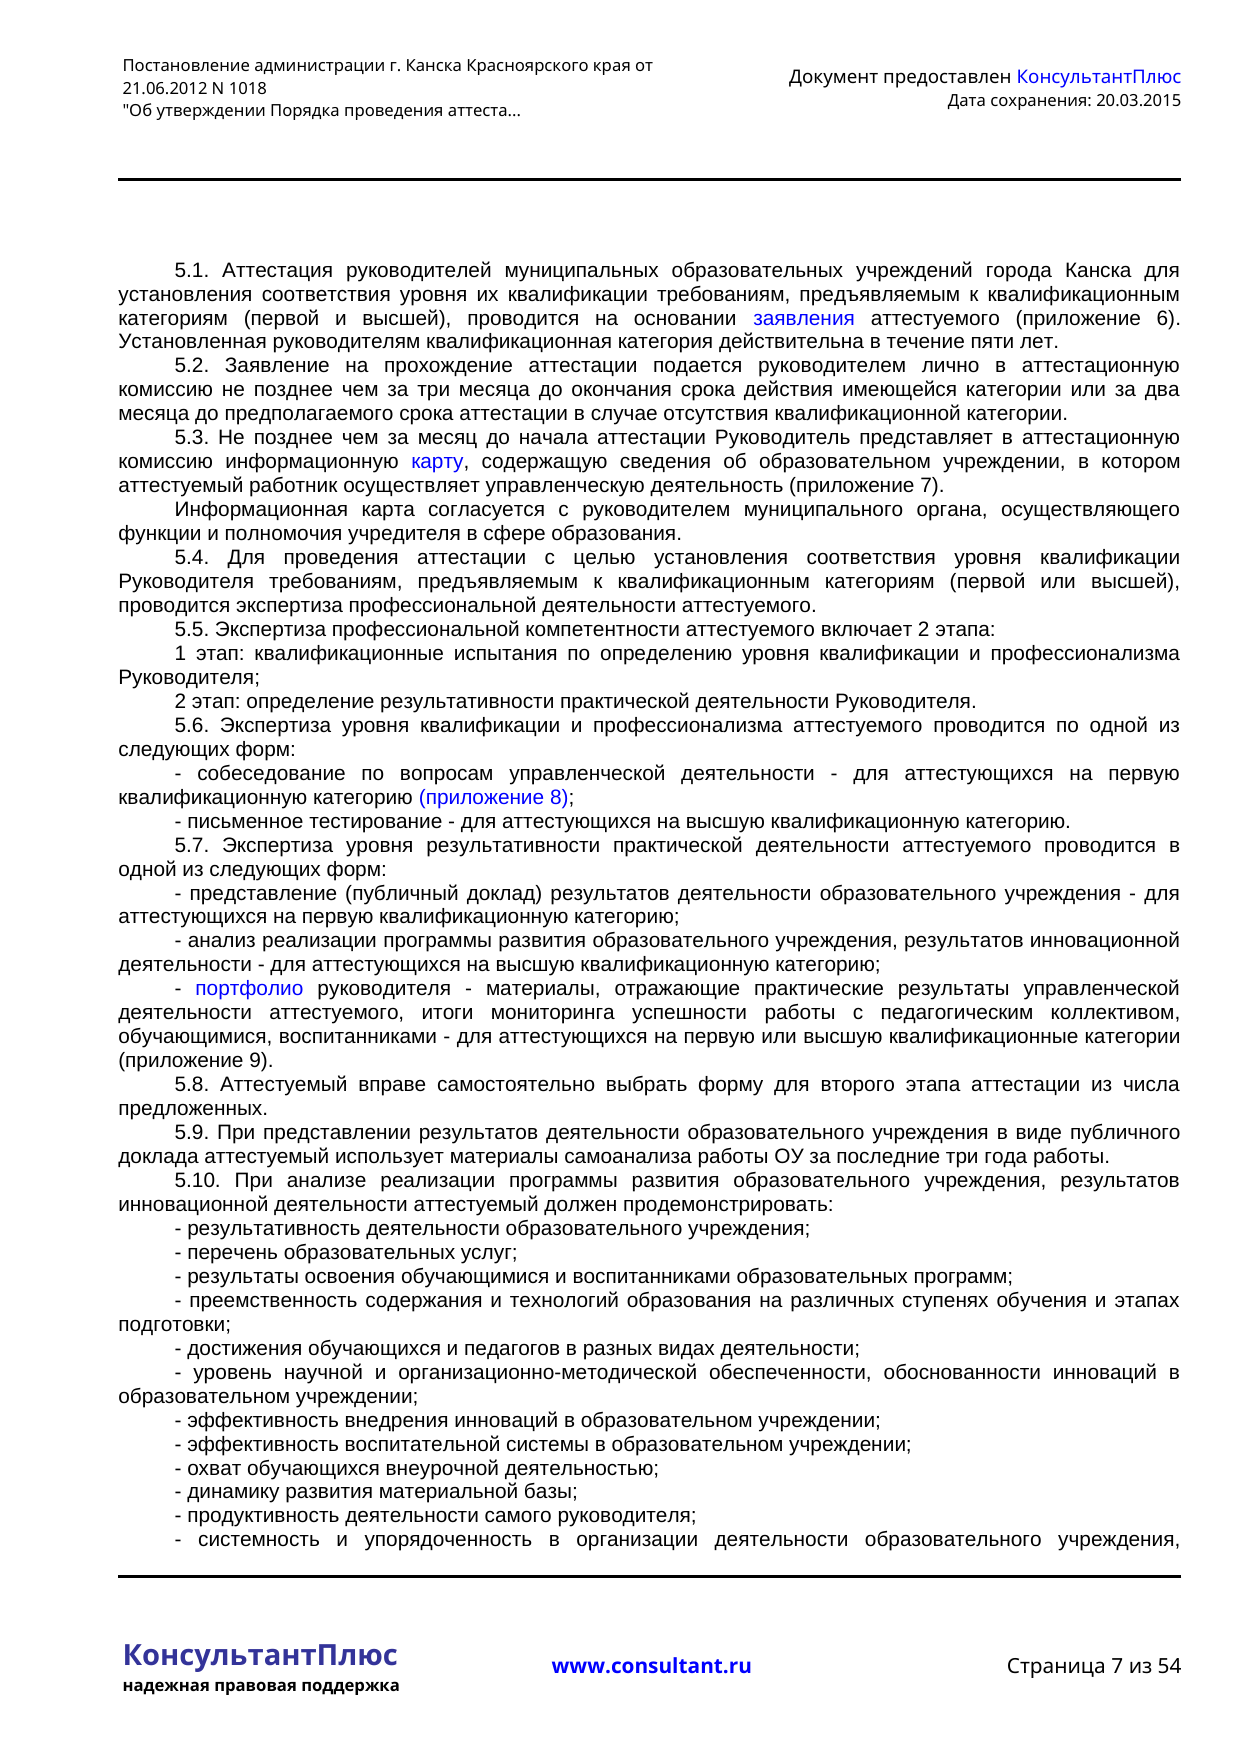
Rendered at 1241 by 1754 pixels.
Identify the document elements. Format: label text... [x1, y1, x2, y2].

text - портфолио руководителя - материалы, отражающие практические результаты управленческой деятельности аттестуемого, итоги мониторинга успешности работы с педагогическим коллективом, обучающимися, воспитанниками - для аттестующихся на первую или высшую квалификационные категории (приложение 9). [118, 976, 1181, 1072]
text - преемственность содержания и технологий образования на различных ступенях обучения и этапах подготовки; [118, 1288, 1181, 1336]
text 5.5. Экспертиза профессиональной компетентности аттестуемого включает 2 этапа: [118, 617, 1181, 641]
text - охват обучающихся внеурочной деятельностью; [118, 1455, 1181, 1479]
text 5.9. При представлении результатов деятельности образовательного учреждения в виде публичного доклада аттестуемый использует материалы самоанализа работы ОУ за последние три года работы. [118, 1120, 1181, 1168]
text 5.3. Не позднее чем за месяц до начала аттестации Руководитель представляет в аттестационную комиссию информационную карту, содержащую сведения об образовательном учреждении, в котором аттестуемый работник осуществляет управленческую деятельность (приложение 7). [118, 425, 1181, 497]
text - эффективность воспитательной системы в образовательном учреждении; [118, 1431, 1181, 1455]
text - эффективность внедрения инноваций в образовательном учреждении; [118, 1407, 1181, 1431]
text 5.2. Заявление на прохождение аттестации подается руководителем лично в аттестационную комиссию не позднее чем за три месяца до окончания срока действия имеющейся категории или за два месяца до предполагаемого срока аттестации в случае отсутствия квалификационной категории. [118, 353, 1181, 425]
text 5.7. Экспертиза уровня результативности практической деятельности аттестуемого проводится в одной из следующих форм: [118, 832, 1181, 880]
text - собеседование по вопросам управленческой деятельности - для аттестующихся на первую квалификационную категорию (приложение 8); [118, 761, 1181, 808]
text 5.1. Аттестация руководителей муниципальных образовательных учреждений города Канска для установления соответствия уровня их квалификации требованиям, предъявляемым к квалификационным категориям (первой и высшей), проводится на основании заявления аттестуемого (приложение 6). Установленная руководителям квалификационная категория действительна в течение пяти лет. [118, 257, 1181, 353]
text - продуктивность деятельности самого руководителя; [118, 1503, 1181, 1527]
text - представление (публичный доклад) результатов деятельности образовательного учреждения - для аттестующихся на первую квалификационную категорию; [118, 880, 1181, 928]
text - анализ реализации программы развития образовательного учреждения, результатов инновационной деятельности - для аттестующихся на высшую квалификационную категорию; [118, 928, 1181, 976]
text - достижения обучающихся и педагогов в разных видах деятельности; [118, 1336, 1181, 1359]
text 5.10. При анализе реализации программы развития образовательного учреждения, результатов инновационной деятельности аттестуемый должен продемонстрировать: [118, 1168, 1181, 1216]
text - письменное тестирование - для аттестующихся на высшую квалификационную категорию. [118, 808, 1181, 832]
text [118, 1527, 1181, 1551]
text - динамику развития материальной базы; [118, 1479, 1181, 1503]
text 5.8. Аттестуемый вправе самостоятельно выбрать форму для второго этапа аттестации из числа предложенных. [118, 1072, 1181, 1120]
text 5.4. Для проведения аттестации с целью установления соответствия уровня квалификации Руководителя требованиям, предъявляемым к квалификационным категориям (первой или высшей), проводится экспертиза профессиональной деятельности аттестуемого. [118, 545, 1181, 617]
text 5.6. Экспертиза уровня квалификации и профессионализма аттестуемого проводится по одной из следующих форм: [118, 713, 1181, 761]
text - результаты освоения обучающимися и воспитанниками образовательных программ; [118, 1264, 1181, 1288]
text Информационная карта согласуется с руководителем муниципального органа, осуществляющего функции и полномочия учредителя в сфере образования. [118, 497, 1181, 545]
text - перечень образовательных услуг; [118, 1240, 1181, 1264]
text 1 этап: квалификационные испытания по определению уровня квалификации и профессионализма Руководителя; [118, 641, 1181, 689]
text 2 этап: определение результативности практической деятельности Руководителя. [118, 689, 1181, 713]
text - уровень научной и организационно-методической обеспеченности, обоснованности инноваций в образовательном учреждении; [118, 1359, 1181, 1407]
text - результативность деятельности образовательного учреждения; [118, 1216, 1181, 1240]
